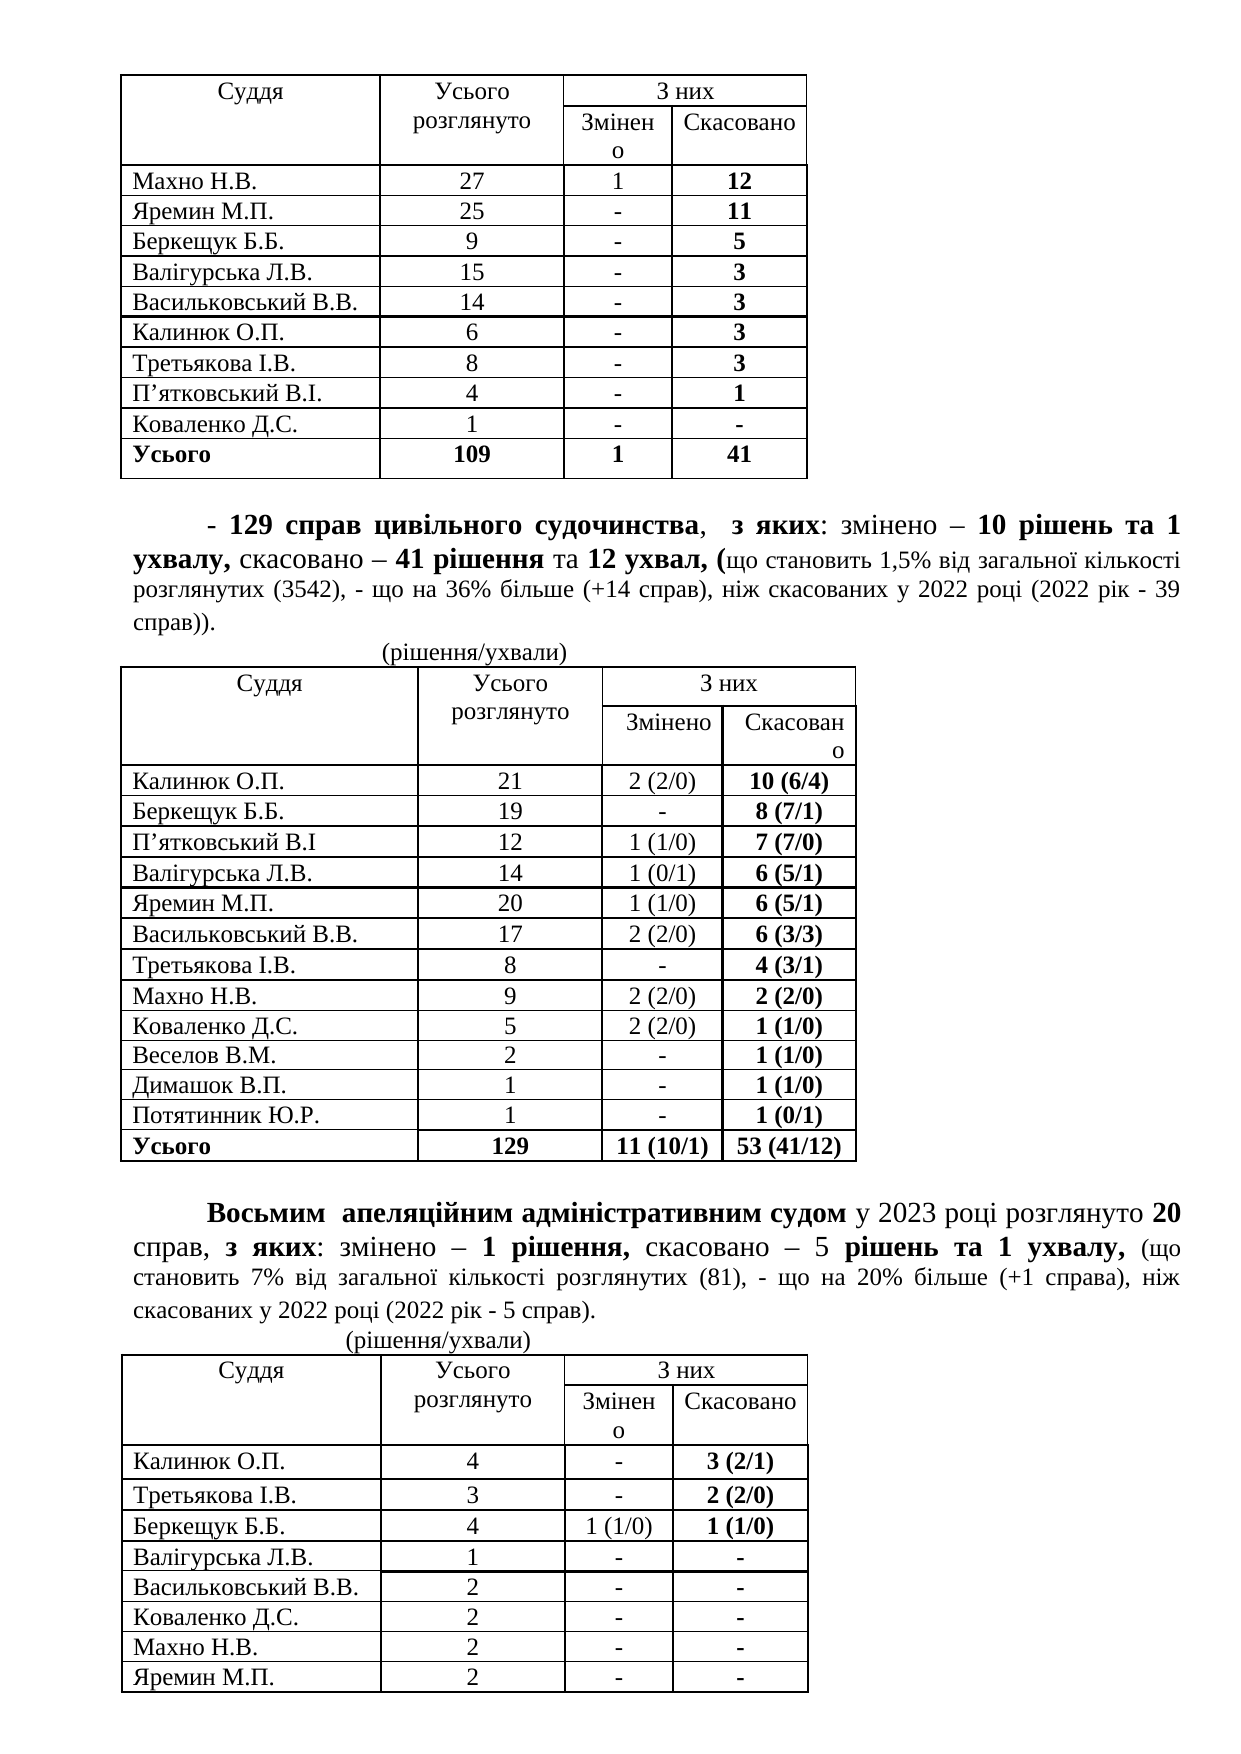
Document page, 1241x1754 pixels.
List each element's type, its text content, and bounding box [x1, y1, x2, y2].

table_cell 1 (1/0) [603, 889, 721, 917]
table_cell - [674, 1662, 807, 1691]
table_cell Валігурська Л.В. [122, 257, 379, 286]
table_cell Скасовано [724, 707, 855, 764]
table_cell 1 (1/0) [674, 1511, 807, 1539]
table_cell Васильковський В.В. [123, 1571, 380, 1601]
table_cell Димашок В.П. [122, 1070, 417, 1099]
table_cell 3 (2/1) [674, 1446, 807, 1478]
table_cell Третьякова І.В. [122, 950, 417, 979]
table_cell 11 (10/1) [603, 1131, 721, 1160]
table_cell Потятинник Ю.Р. [122, 1100, 417, 1129]
table_cell 19 [419, 796, 601, 825]
table_cell 1 [381, 409, 563, 438]
table_cell 6 [381, 318, 563, 346]
text (рішення/ухвали) [133, 637, 1181, 665]
table_cell П’ятковський В.І. [122, 378, 379, 407]
table_cell 6 (5/1) [724, 889, 855, 917]
text - 129 справ цивільного судочинства, з яких: змінено – 10 рішень та 1 ухвалу, скасовано – 41 рішення та 12 ухвал, (що становить 1,5% від загальної кількості розглянутих (3542), - що на 36% більше (+14 справ), ніж скасованих у 2022 році (2022 рік - 39 справ)). [133, 507, 1181, 637]
table_cell Змінено [603, 707, 721, 764]
table_cell 2 [419, 1041, 601, 1069]
table_cell 2 [382, 1573, 564, 1601]
table_cell Васильковський В.В. [122, 919, 417, 948]
table_cell 6 (3/3) [724, 919, 855, 948]
table_cell 1 (1/0) [724, 1070, 855, 1099]
table_cell 2 (2/0) [603, 919, 721, 948]
table_cell Усього [122, 1130, 417, 1160]
table_cell 1 [419, 1100, 601, 1129]
table_cell 1 (1/0) [566, 1511, 672, 1539]
table_cell Усього [122, 439, 379, 477]
table_cell Змінено [565, 1386, 672, 1444]
table_cell 129 [419, 1131, 601, 1160]
table_cell - [565, 409, 671, 438]
table_cell 8 [419, 950, 601, 979]
table_cell Калинюк О.П. [122, 318, 379, 346]
table_cell 3 [673, 287, 806, 315]
table_cell 5 [673, 226, 806, 255]
table_cell - [566, 1480, 672, 1509]
table_header Суддя [122, 668, 417, 764]
table_cell 14 [381, 287, 563, 315]
table_cell - [566, 1662, 672, 1691]
table_cell 2 [382, 1602, 564, 1631]
table_cell Махно Н.В. [122, 166, 379, 195]
table_cell Калинюк О.П. [123, 1446, 380, 1478]
table_cell Махно Н.В. [123, 1632, 380, 1661]
table_cell 4 [381, 378, 563, 407]
table_cell 15 [381, 257, 563, 286]
table_cell 1 [673, 378, 806, 407]
text Восьмим апеляційним адміністративним судом у 2023 році розглянуто 20 справ, з яких: змінено – 1 рішення, скасовано – 5 рішень та 1 ухвалу, (що становить 7% від загальної кількості розглянутих (81), - що на 20% більше (+1 справа), ніж скасованих у 2022 році (2022 рік - 5 справ). [133, 1195, 1181, 1325]
table_cell - [673, 409, 806, 438]
table_cell 5 [419, 1011, 601, 1039]
table_cell 8 (7/1) [724, 796, 855, 825]
table_cell 6 (5/1) [724, 858, 855, 886]
table_cell Васильковський В.В. [122, 287, 379, 315]
table_cell 2 (2/0) [724, 981, 855, 1010]
table_cell - [674, 1632, 807, 1661]
table_cell 2 (2/0) [674, 1480, 807, 1509]
table_cell - [674, 1542, 807, 1570]
table_cell 4 [382, 1511, 564, 1539]
table_cell 27 [381, 166, 563, 195]
table_cell Беркещук Б.Б. [122, 796, 417, 825]
table_cell 2 [382, 1662, 564, 1691]
table_cell Калинюк О.П. [122, 766, 417, 795]
table_header Усього розглянуто [419, 668, 602, 764]
table_cell - [566, 1446, 672, 1478]
table_cell - [566, 1632, 672, 1661]
table_cell Скасовано [673, 107, 806, 164]
table_cell 2 (2/0) [603, 766, 721, 795]
table_cell 1 (1/0) [724, 1011, 855, 1039]
table_cell 4 [382, 1446, 564, 1478]
table_cell - [566, 1573, 672, 1601]
table_cell 1 [565, 439, 671, 477]
table_cell 1 (0/1) [724, 1100, 855, 1129]
table_cell - [565, 287, 671, 315]
table_cell 2 (2/0) [603, 1011, 721, 1039]
table_cell Коваленко Д.С. [122, 409, 379, 438]
table_cell 9 [381, 226, 563, 255]
table_cell 41 [673, 439, 806, 477]
table_cell 53 (41/12) [724, 1131, 855, 1160]
table_cell 17 [419, 919, 601, 948]
table_cell Беркещук Б.Б. [123, 1511, 380, 1539]
table_cell Валігурська Л.В. [123, 1542, 380, 1570]
table_cell Яремин М.П. [122, 889, 417, 917]
table_cell - [565, 348, 671, 377]
table_cell 21 [419, 766, 601, 795]
table_cell - [603, 1070, 721, 1099]
table_cell 1 (1/0) [724, 1041, 855, 1069]
table_cell 14 [419, 858, 601, 886]
table_cell 4 (3/1) [724, 950, 855, 979]
table_cell Яремин М.П. [122, 196, 379, 225]
table_cell 3 [382, 1480, 564, 1509]
table_cell Коваленко Д.С. [123, 1602, 380, 1631]
table_cell 20 [419, 889, 601, 917]
table_cell - [566, 1602, 672, 1631]
table_cell 12 [673, 166, 806, 195]
table_cell Веселов В.М. [122, 1041, 417, 1069]
table_cell 1 (0/1) [603, 858, 721, 886]
table_header Усього розглянуто [382, 1356, 564, 1444]
table_cell Третьякова І.В. [123, 1480, 380, 1509]
table_cell 25 [381, 196, 563, 225]
table_cell 11 [673, 196, 806, 225]
table_cell 2 [382, 1632, 564, 1661]
table_header З них [564, 76, 806, 105]
table_cell Коваленко Д.С. [122, 1011, 417, 1039]
table_cell 9 [419, 981, 601, 1010]
table_cell 1 (1/0) [603, 827, 721, 856]
table_cell - [565, 196, 671, 225]
table_header Суддя [122, 76, 379, 164]
table_cell 8 [381, 348, 563, 377]
table_cell - [603, 796, 721, 825]
table_cell Валігурська Л.В. [122, 858, 417, 886]
table_cell 2 (2/0) [603, 981, 721, 1010]
table_cell Змінено [564, 107, 671, 164]
table_cell 1 [565, 166, 671, 195]
table_cell 3 [673, 348, 806, 377]
table_cell 109 [381, 439, 563, 477]
table_cell Беркещук Б.Б. [122, 226, 379, 255]
table_cell - [566, 1542, 672, 1570]
table_cell - [603, 950, 721, 979]
table_header Усього розглянуто [381, 76, 563, 164]
table_cell 12 [419, 827, 601, 856]
table_cell Третьякова І.В. [122, 348, 379, 377]
table_cell 10 (6/4) [724, 766, 855, 795]
table_cell Яремин М.П. [123, 1662, 380, 1691]
table_cell 3 [673, 257, 806, 286]
table_cell 1 [382, 1542, 564, 1570]
table_cell Махно Н.В. [122, 981, 417, 1010]
table_cell - [603, 1100, 721, 1129]
table_cell 7 (7/0) [724, 827, 855, 856]
table_cell П’ятковський В.І [122, 827, 417, 856]
table_cell - [565, 226, 671, 255]
table_cell - [603, 1041, 721, 1069]
table_header З них [603, 668, 855, 704]
table_cell - [565, 257, 671, 286]
table_header З них [565, 1356, 807, 1384]
table_cell - [674, 1573, 807, 1601]
table_cell - [565, 378, 671, 407]
table_cell - [674, 1602, 807, 1631]
table_cell - [565, 318, 671, 346]
table_cell 3 [673, 318, 806, 346]
text (рішення/ухвали) [133, 1325, 1181, 1353]
table_cell Скасовано [674, 1386, 807, 1444]
table_header Суддя [123, 1356, 380, 1444]
table_cell 1 [419, 1070, 601, 1099]
